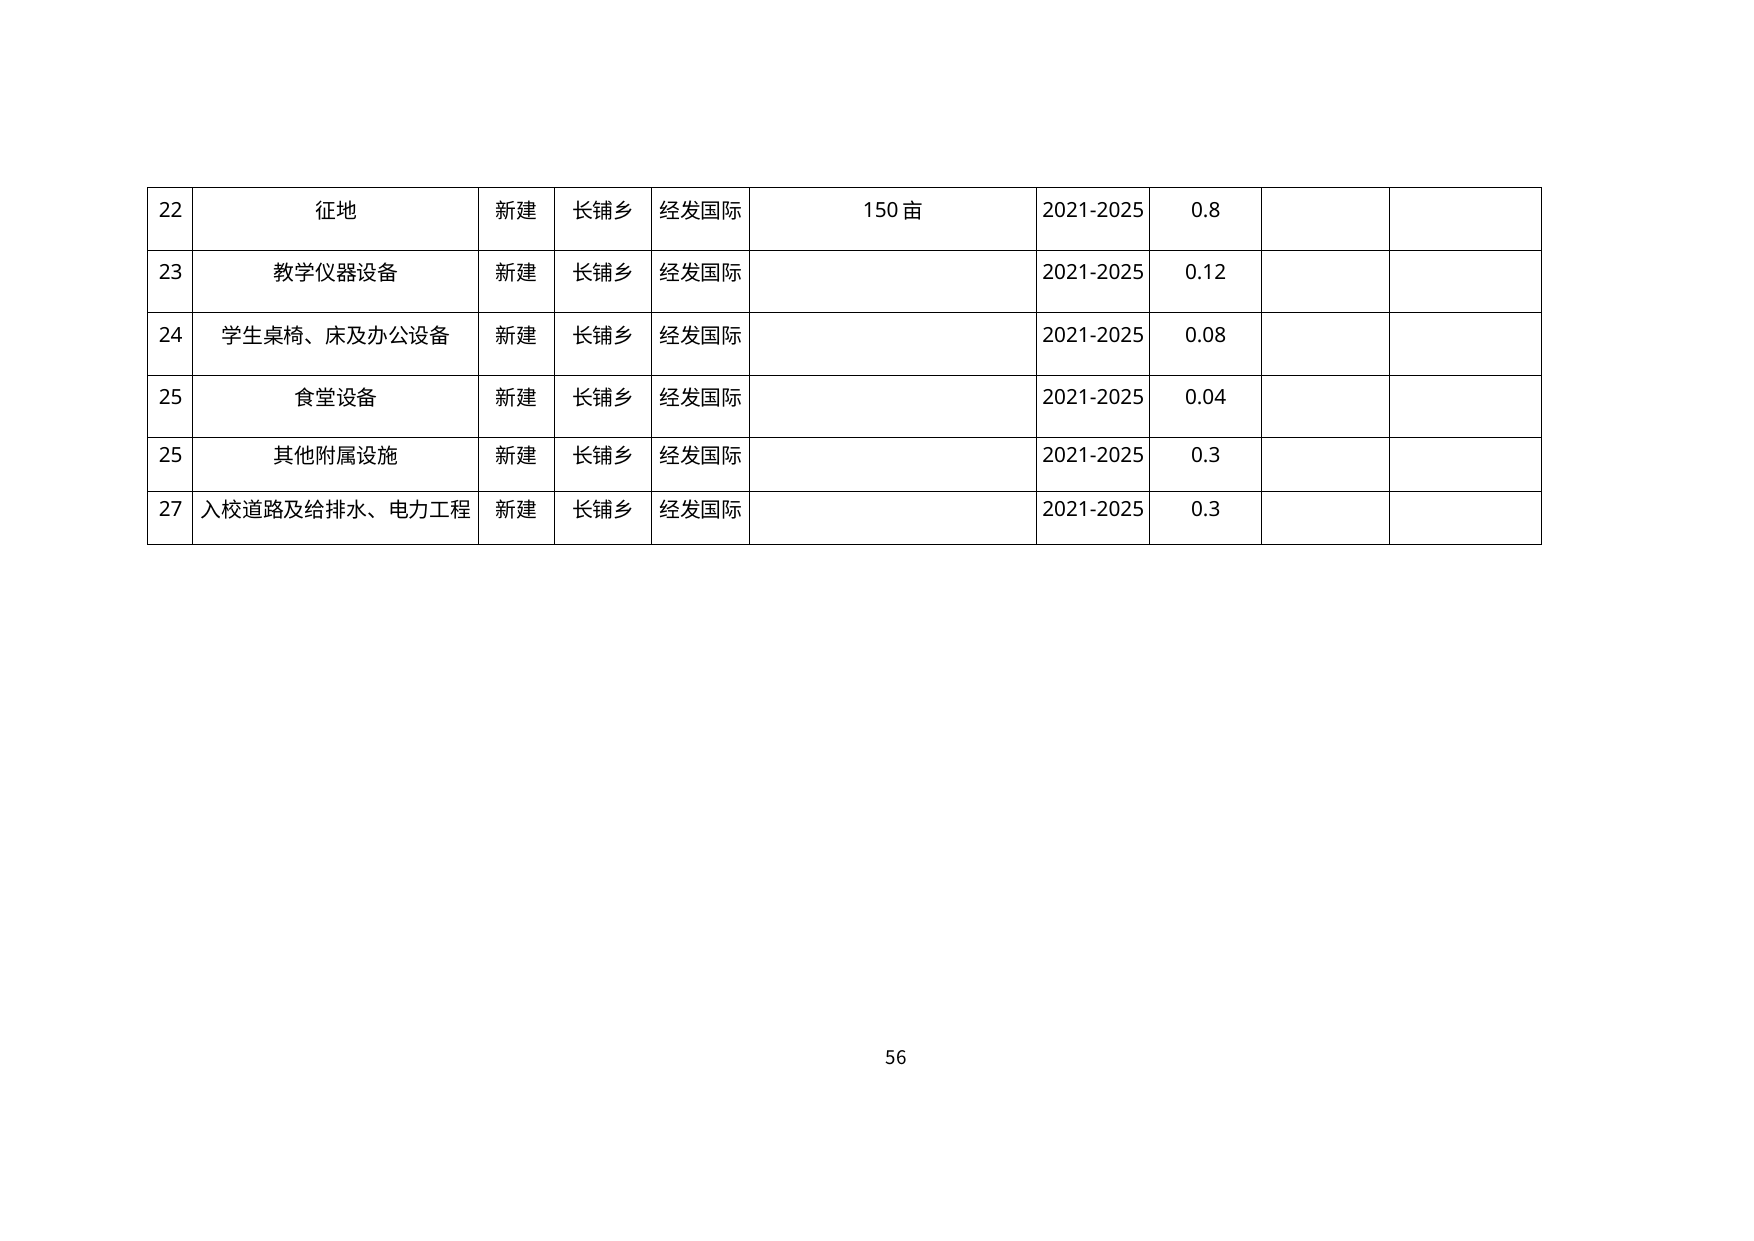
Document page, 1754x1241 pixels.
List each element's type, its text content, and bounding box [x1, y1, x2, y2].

table_cell [1262, 492, 1389, 544]
table_cell [1262, 313, 1389, 375]
table_cell [750, 313, 1036, 375]
table_cell 经发国际 [652, 438, 749, 491]
table_cell [750, 251, 1036, 312]
table_cell 长铺乡 [555, 438, 651, 491]
table_cell 长铺乡 [555, 251, 651, 312]
table_cell [1390, 492, 1541, 544]
table_cell 长铺乡 [555, 492, 651, 544]
table_cell 征地 [193, 188, 478, 250]
table_cell 长铺乡 [555, 313, 651, 375]
table_cell 新建 [479, 251, 554, 312]
table_cell 入校道路及给排水、电力工程 [193, 492, 478, 544]
table_cell [1390, 376, 1541, 437]
table_cell 0.8 [1150, 188, 1261, 250]
table_cell 27 [148, 492, 192, 544]
table_cell 新建 [479, 438, 554, 491]
table_cell 新建 [479, 492, 554, 544]
table_cell [750, 438, 1036, 491]
table_cell [1262, 376, 1389, 437]
table_cell [1262, 251, 1389, 312]
table_cell 经发国际 [652, 251, 749, 312]
table_cell [1262, 438, 1389, 491]
table_cell 经发国际 [652, 376, 749, 437]
table_cell 教学仪器设备 [193, 251, 478, 312]
table_cell 0.12 [1150, 251, 1261, 312]
table_cell 经发国际 [652, 492, 749, 544]
table_cell 长铺乡 [555, 376, 651, 437]
table_cell [1390, 313, 1541, 375]
table_cell [1390, 438, 1541, 491]
table_cell [1262, 188, 1389, 250]
table_cell 25 [148, 438, 192, 491]
table_cell 2021-2025 [1037, 188, 1149, 250]
table_cell 2021-2025 [1037, 376, 1149, 437]
table_cell 2021-2025 [1037, 313, 1149, 375]
table_cell 2021-2025 [1037, 438, 1149, 491]
table_cell 经发国际 [652, 313, 749, 375]
table_cell 食堂设备 [193, 376, 478, 437]
table_cell 150亩 [750, 188, 1036, 250]
table_cell [750, 492, 1036, 544]
table_cell [1390, 251, 1541, 312]
table_cell 0.3 [1150, 492, 1261, 544]
table_cell 新建 [479, 376, 554, 437]
table_cell 长铺乡 [555, 188, 651, 250]
table_cell 其他附属设施 [193, 438, 478, 491]
table_cell 学生桌椅、床及办公设备 [193, 313, 478, 375]
table_cell 25 [148, 376, 192, 437]
table_cell 新建 [479, 313, 554, 375]
table_cell 0.3 [1150, 438, 1261, 491]
table_cell 0.04 [1150, 376, 1261, 437]
table_cell 新建 [479, 188, 554, 250]
table_cell 经发国际 [652, 188, 749, 250]
table_cell 2021-2025 [1037, 492, 1149, 544]
table_cell [750, 376, 1036, 437]
table_cell [1390, 188, 1541, 250]
table_cell 24 [148, 313, 192, 375]
table_cell 22 [148, 188, 192, 250]
table_cell 2021-2025 [1037, 251, 1149, 312]
table_cell 0.08 [1150, 313, 1261, 375]
table_cell 23 [148, 251, 192, 312]
